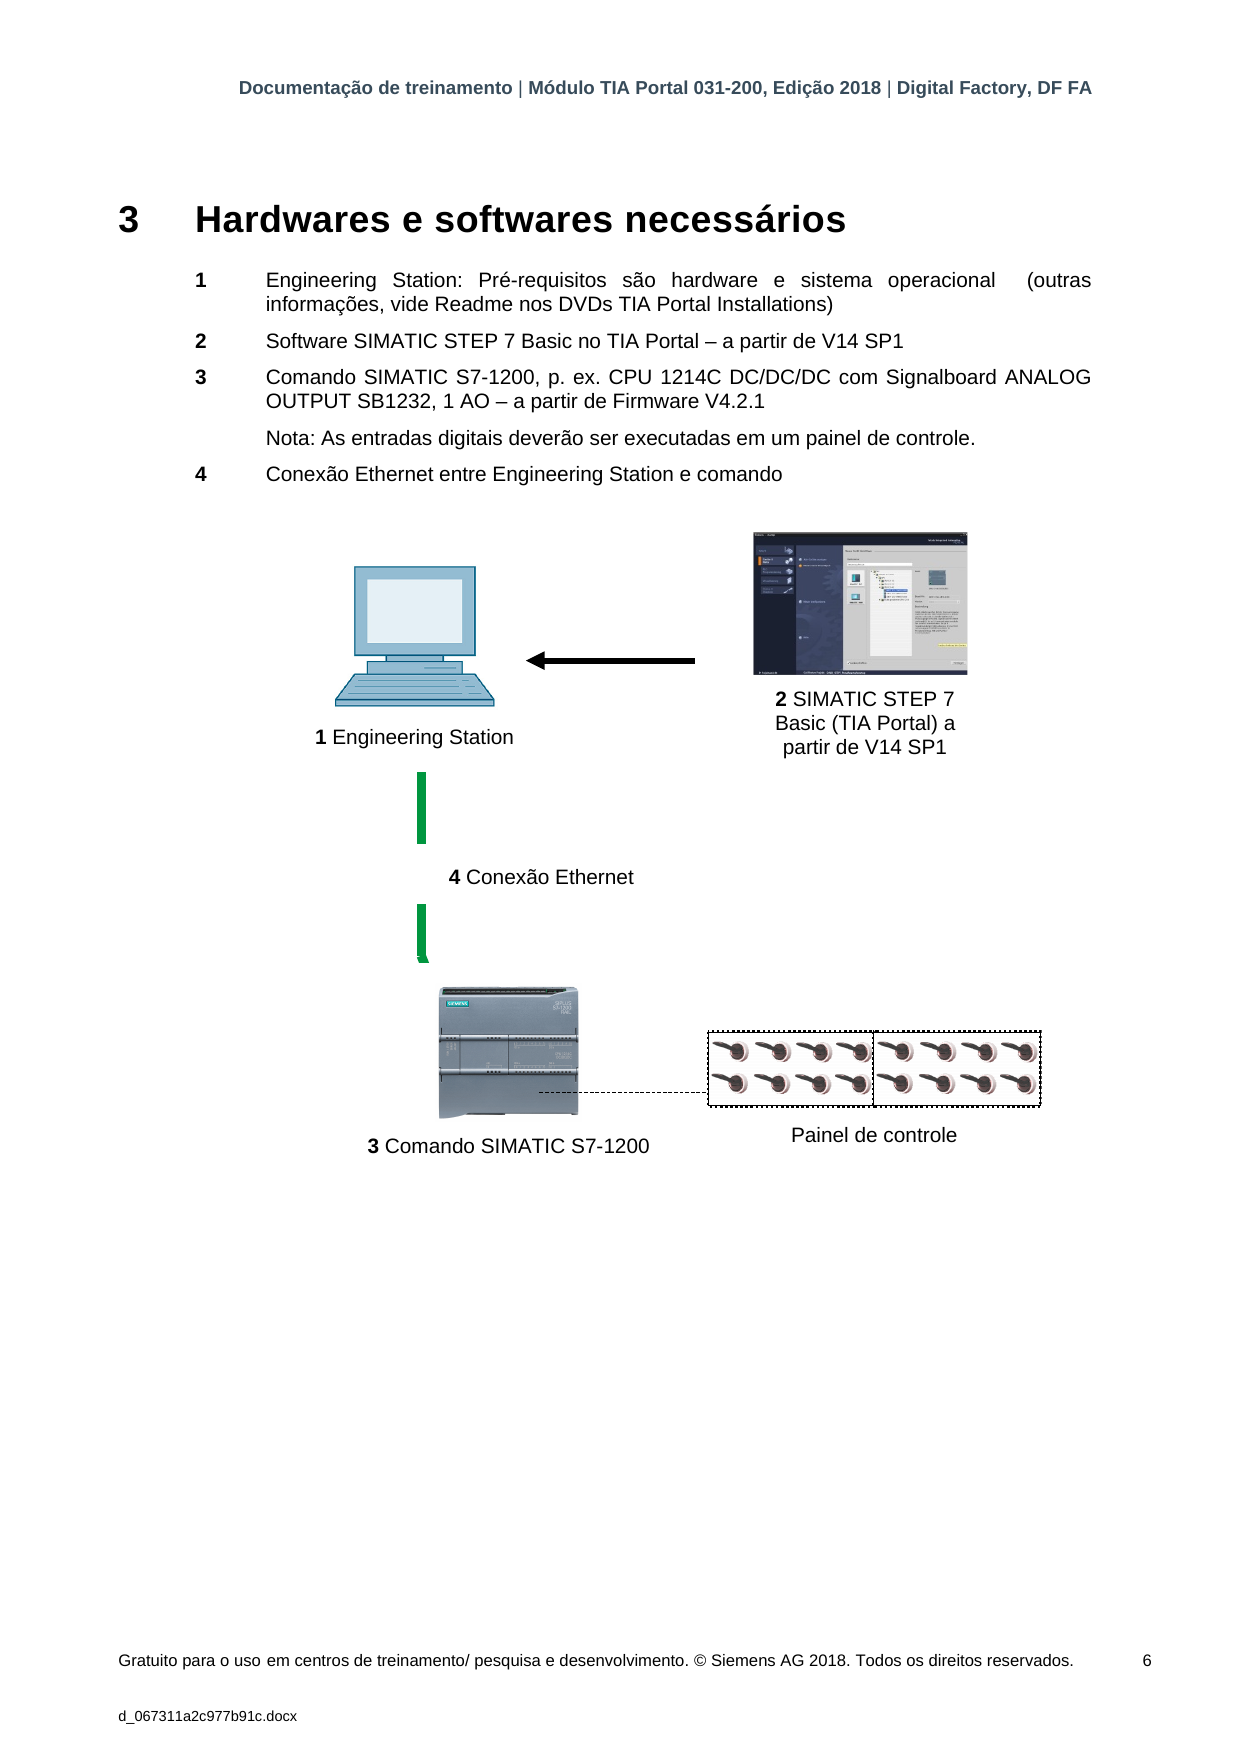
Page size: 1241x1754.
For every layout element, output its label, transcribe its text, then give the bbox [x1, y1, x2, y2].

text 2 Software SIMATIC STEP 7 Basic no TIA Portal – a partir de V14 SP1 [195, 328, 1092, 352]
text 4 Conexão Ethernet entre Engineering Station e comando [195, 462, 1092, 486]
picture [329, 541, 500, 712]
picture [753, 532, 968, 675]
text 3 Comando SIMATIC S7-1200, p. ex. CPU 1214C DC/DC/DC com Signalboard ANALOG OUTPUT SB1232, 1 AO – a partir de Firmware V4.2.1 [195, 365, 1092, 413]
text 1 Engineering Station: Pré-requisitos são hardware e sistema operacional (outras informações, vide Readme nos DVDs TIA Portal Installations) [195, 268, 1092, 316]
subtitle Hardwares e softwares necessários [118, 198, 1092, 241]
text Nota: As entradas digitais deverão ser executadas em um painel de controle. [266, 425, 1092, 449]
picture [435, 983, 582, 1122]
